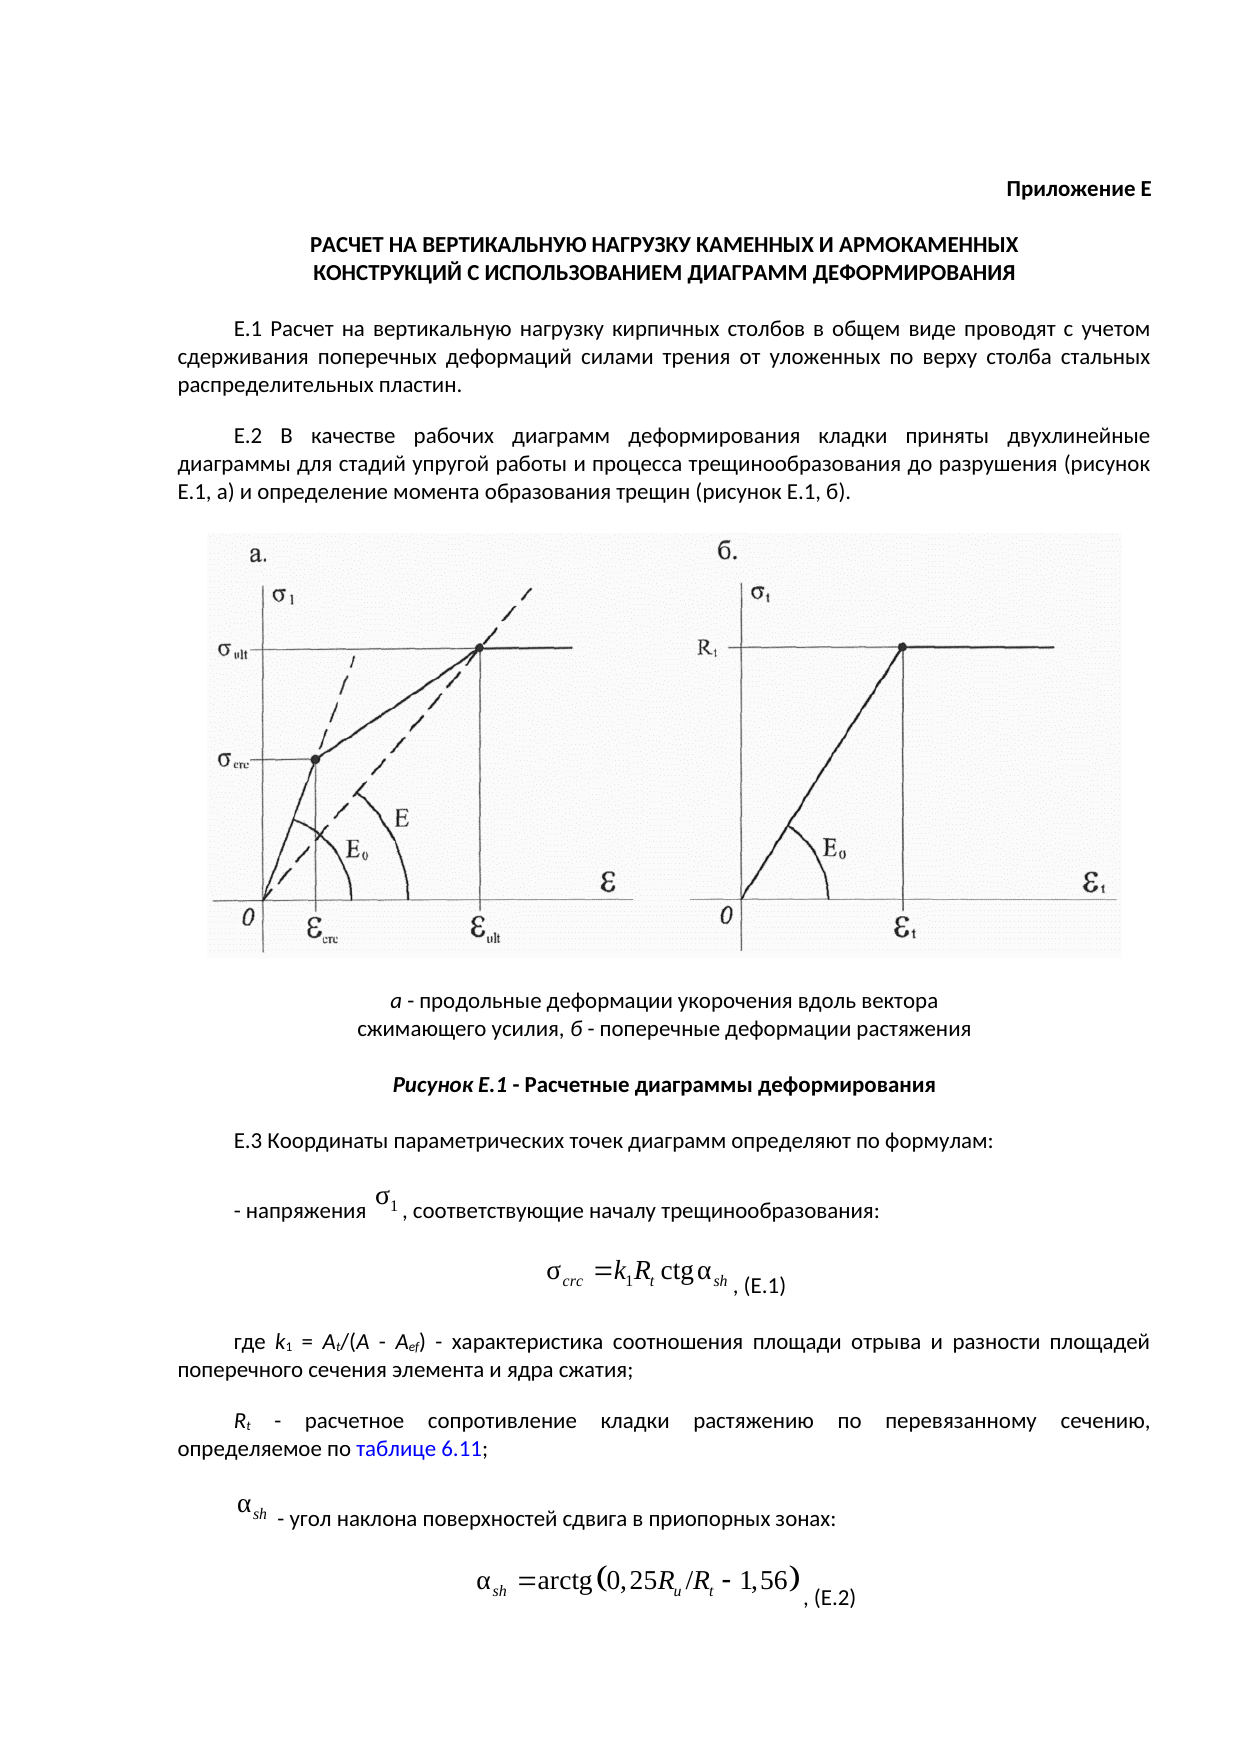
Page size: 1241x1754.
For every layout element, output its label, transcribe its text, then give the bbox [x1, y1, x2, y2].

text а - продольные деформации укорочения вдоль вектора [177, 986, 1152, 1014]
text , (Е.1) [177, 1252, 1152, 1299]
text Е.1 Расчет на вертикальную нагрузку кирпичных столбов в общем виде проводят с учетом сдерживания поперечных деформаций силами трения от уложенных по верху столба стальных распределительных пластин. [177, 314, 1152, 398]
text , (Е.2) [177, 1560, 1152, 1611]
text Е.2 В качестве рабочих диаграмм деформирования кладки приняты двухлинейные диаграммы для стадий упругой работы и процесса трещинообразования до разрушения (рисунок Е.1, а) и определение момента образования трещин (рисунок Е.1, б). [177, 421, 1152, 505]
text где k1 = At/(A - Aef) - характеристика соотношения площади отрыва и разности площадей поперечного сечения элемента и ядра сжатия; [177, 1327, 1152, 1383]
text Рисунок Е.1 - Расчетные диаграммы деформирования [177, 1070, 1152, 1098]
picture [207, 533, 1122, 958]
text Rt - расчетное сопротивление кладки растяжению по перевязанному сечению, определяемое по таблице 6.11; [177, 1406, 1152, 1462]
text - угол наклона поверхностей сдвига в приопорных зонах: [177, 1485, 1152, 1532]
text сжимающего усилия, б - поперечные деформации растяжения [177, 1014, 1152, 1042]
text Е.3 Координаты параметрических точек диаграмм определяют по формулам: [177, 1126, 1152, 1154]
text Приложение Е [177, 174, 1152, 202]
text - напряжения , соответствующие началу трещинообразования: [177, 1177, 1152, 1224]
title КОНСТРУКЦИЙ С ИСПОЛЬЗОВАНИЕМ ДИАГРАММ ДЕФОРМИРОВАНИЯ [177, 258, 1152, 286]
title РАСЧЕТ НА ВЕРТИКАЛЬНУЮ НАГРУЗКУ КАМЕННЫХ И АРМОКАМЕННЫХ [177, 230, 1152, 258]
